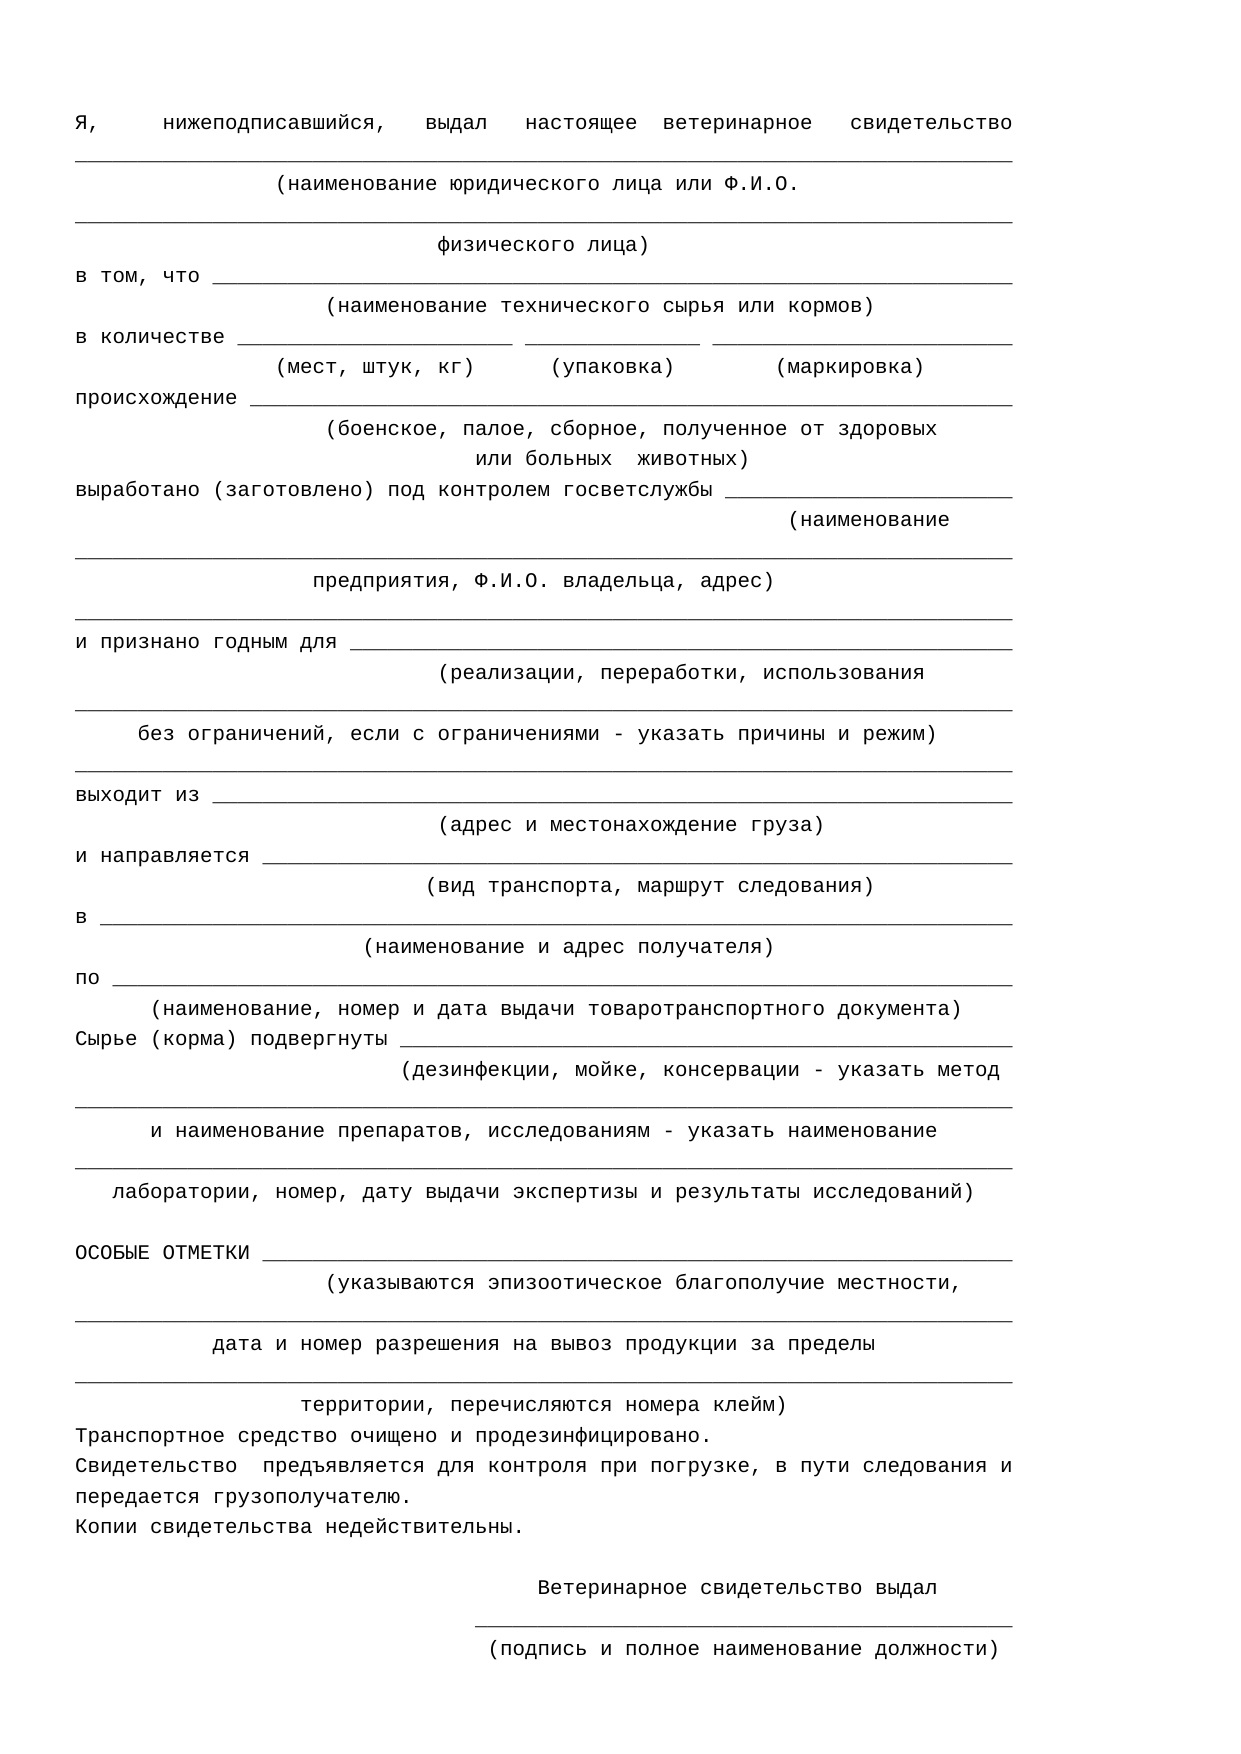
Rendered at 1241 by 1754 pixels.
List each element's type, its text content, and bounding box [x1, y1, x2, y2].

text (реализации, переработки, использования [75, 655, 1165, 685]
text территории, перечисляются номера клейм) [75, 1387, 1165, 1418]
text (боенское, палое, сборное, полученное от здоровых [75, 411, 1165, 441]
text Копии свидетельства недействительны. [75, 1509, 1165, 1540]
text (вид транспорта, маршрут следования) [75, 868, 1165, 899]
text ___________________________________________________________________________ [75, 594, 1165, 624]
text (адрес и местонахождение груза) [75, 807, 1165, 838]
text ___________________________________________________________________________ [75, 197, 1165, 228]
text в том, что ________________________________________________________________ [75, 258, 1165, 289]
text предприятия, Ф.И.О. владельца, адрес) [75, 563, 1165, 594]
text и признано годным для _____________________________________________________ [75, 624, 1165, 655]
text ОСОБЫЕ ОТМЕТКИ ____________________________________________________________ [75, 1235, 1165, 1265]
text или больных животных) [75, 441, 1165, 472]
text Сырье (корма) подвергнуты _________________________________________________ [75, 1021, 1165, 1052]
text дата и номер разрешения на вывоз продукции за пределы [75, 1326, 1165, 1357]
text (мест, штук, кг) (упаковка) (маркировка) [75, 350, 1165, 380]
text происхождение _____________________________________________________________ [75, 380, 1165, 411]
text ___________________________________________________________________________ [75, 746, 1165, 777]
text выработано (заготовлено) под контролем госветслужбы _______________________ [75, 472, 1165, 502]
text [75, 1601, 1165, 1632]
text без ограничений, если с ограничениями - указать причины и режим) [75, 716, 1165, 746]
text (наименование [75, 502, 1165, 533]
text по ________________________________________________________________________ [75, 960, 1165, 991]
text в _________________________________________________________________________ [75, 899, 1165, 929]
text (наименование юридического лица или Ф.И.О. [75, 167, 1165, 197]
text лаборатории, номер, дату выдачи экспертизы и результаты исследований) [75, 1174, 1165, 1204]
text (наименование технического сырья или кормов) [75, 289, 1165, 319]
text (подпись и полное наименование должности) [75, 1632, 1165, 1662]
text и направляется ____________________________________________________________ [75, 838, 1165, 868]
text Транспортное средство очищено и продезинфицировано. [75, 1418, 1165, 1448]
text в количестве ______________________ ______________ ________________________ [75, 319, 1165, 350]
text (дезинфекции, мойке, консервации - указать метод [75, 1052, 1165, 1082]
text Я, нижеподписавшийся, выдал настоящее ветеринарное свидетельство [75, 106, 1165, 136]
text ___________________________________________________________________________ [75, 136, 1165, 167]
text Свидетельство предъявляется для контроля при погрузке, в пути следования и [75, 1448, 1165, 1479]
text ___________________________________________________________________________ [75, 533, 1165, 563]
text передается грузополучателю. [75, 1479, 1165, 1509]
text ___________________________________________________________________________ [75, 685, 1165, 716]
text (указываются эпизоотическое благополучие местности, [75, 1265, 1165, 1296]
text ___________________________________________________________________________ [75, 1082, 1165, 1113]
text и наименование препаратов, исследованиям - указать наименование [75, 1113, 1165, 1143]
text (наименование, номер и дата выдачи товаротранспортного документа) [75, 991, 1165, 1021]
text ___________________________________________________________________________ [75, 1357, 1165, 1387]
text физического лица) [75, 228, 1165, 258]
text ___________________________________________________________________________ [75, 1296, 1165, 1326]
text (наименование и адрес получателя) [75, 929, 1165, 960]
text выходит из ________________________________________________________________ [75, 777, 1165, 807]
text ___________________________________________________________________________ [75, 1143, 1165, 1174]
text Ветеринарное свидетельство выдал [75, 1571, 1165, 1601]
